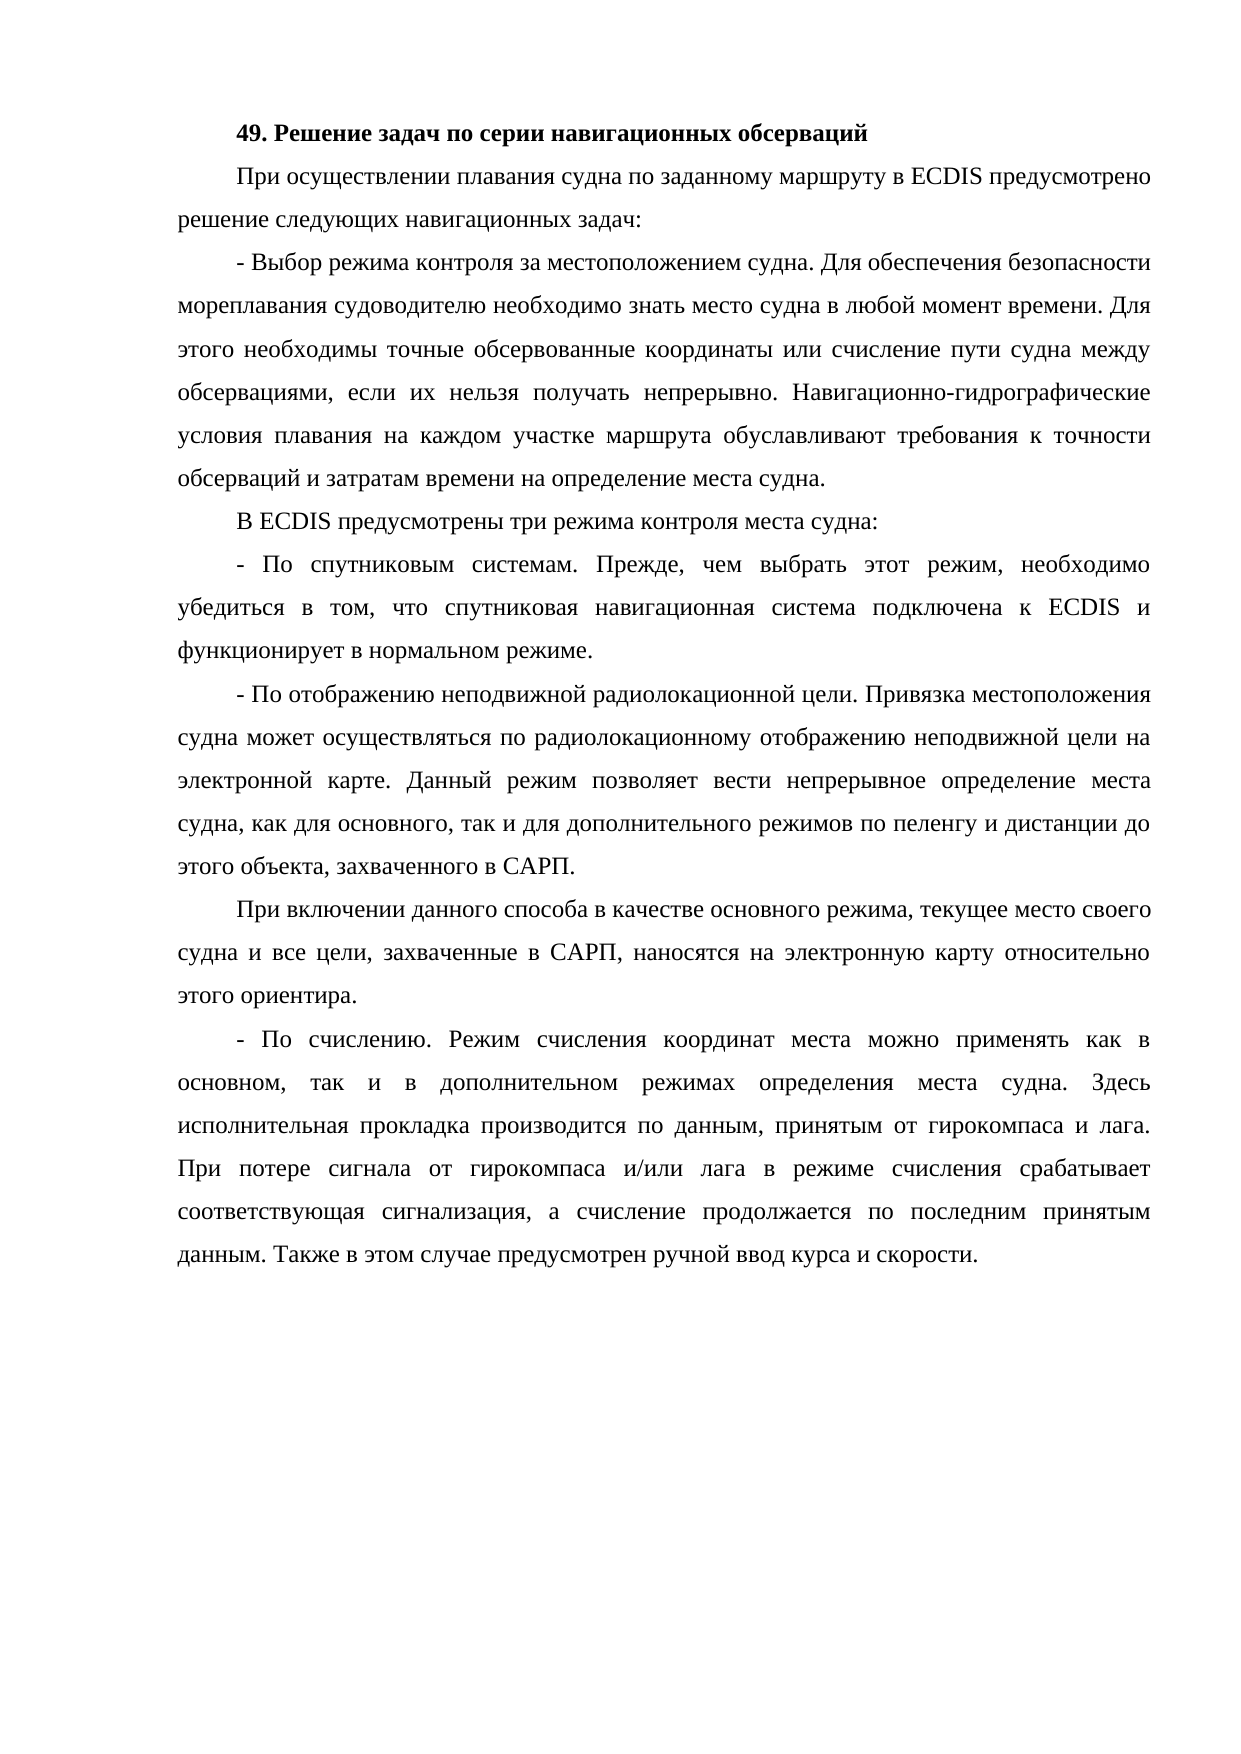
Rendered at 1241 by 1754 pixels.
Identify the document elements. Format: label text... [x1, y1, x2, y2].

text - По отображению неподвижной радиолокационной цели. Привязка местоположения судна может осуществляться по радиолокационному отображению неподвижной цели на электронной карте. Данный режим позволяет вести непрерывное определение места судна, как для основного, так и для дополнительного режимов по пеленгу и дистанции до этого объекта, захваченного в САРП. [177, 679, 1152, 880]
text При осуществлении плавания судна по заданному маршруту в ECDIS предусмотрено решение следующих навигационных задач: [177, 161, 1152, 233]
text - По спутниковым системам. Прежде, чем выбрать этот режим, необходимо убедиться в том, что спутниковая навигационная система подключена к ECDIS и функционирует в нормальном режиме. [177, 549, 1152, 664]
text При включении данного способа в качестве основного режима, текущее место своего судна и все цели, захваченные в САРП, наносятся на электронную карту относительно этого ориентира. [177, 894, 1152, 1009]
text 49. Решение задач по серии навигационных обсерваций [177, 118, 1152, 147]
text - По счислению. Режим счисления координат места можно применять как в основном, так и в дополнительном режимах определения места судна. Здесь исполнительная прокладка производится по данным, принятым от гирокомпаса и лага. При потере сигнала от гирокомпаса и/или лага в режиме счисления срабатывает соответствующая сигнализация, а счисление продолжается по последним принятым данным. Также в этом случае предусмотрен ручной ввод курса и скорости. [177, 1024, 1152, 1268]
text - Выбор режима контроля за местоположением судна. Для обеспечения безопасности мореплавания судоводителю необходимо знать место судна в любой момент времени. Для этого необходимы точные обсервованные координаты или счисление пути судна между обсервациями, если их нельзя получать непрерывно. Навигационно-гидрографические условия плавания на каждом участке маршрута обуславливают требования к точности обсерваций и затратам времени на определение места судна. [177, 247, 1152, 492]
text В ECDIS предусмотрены три режима контроля места судна: [177, 506, 1152, 535]
